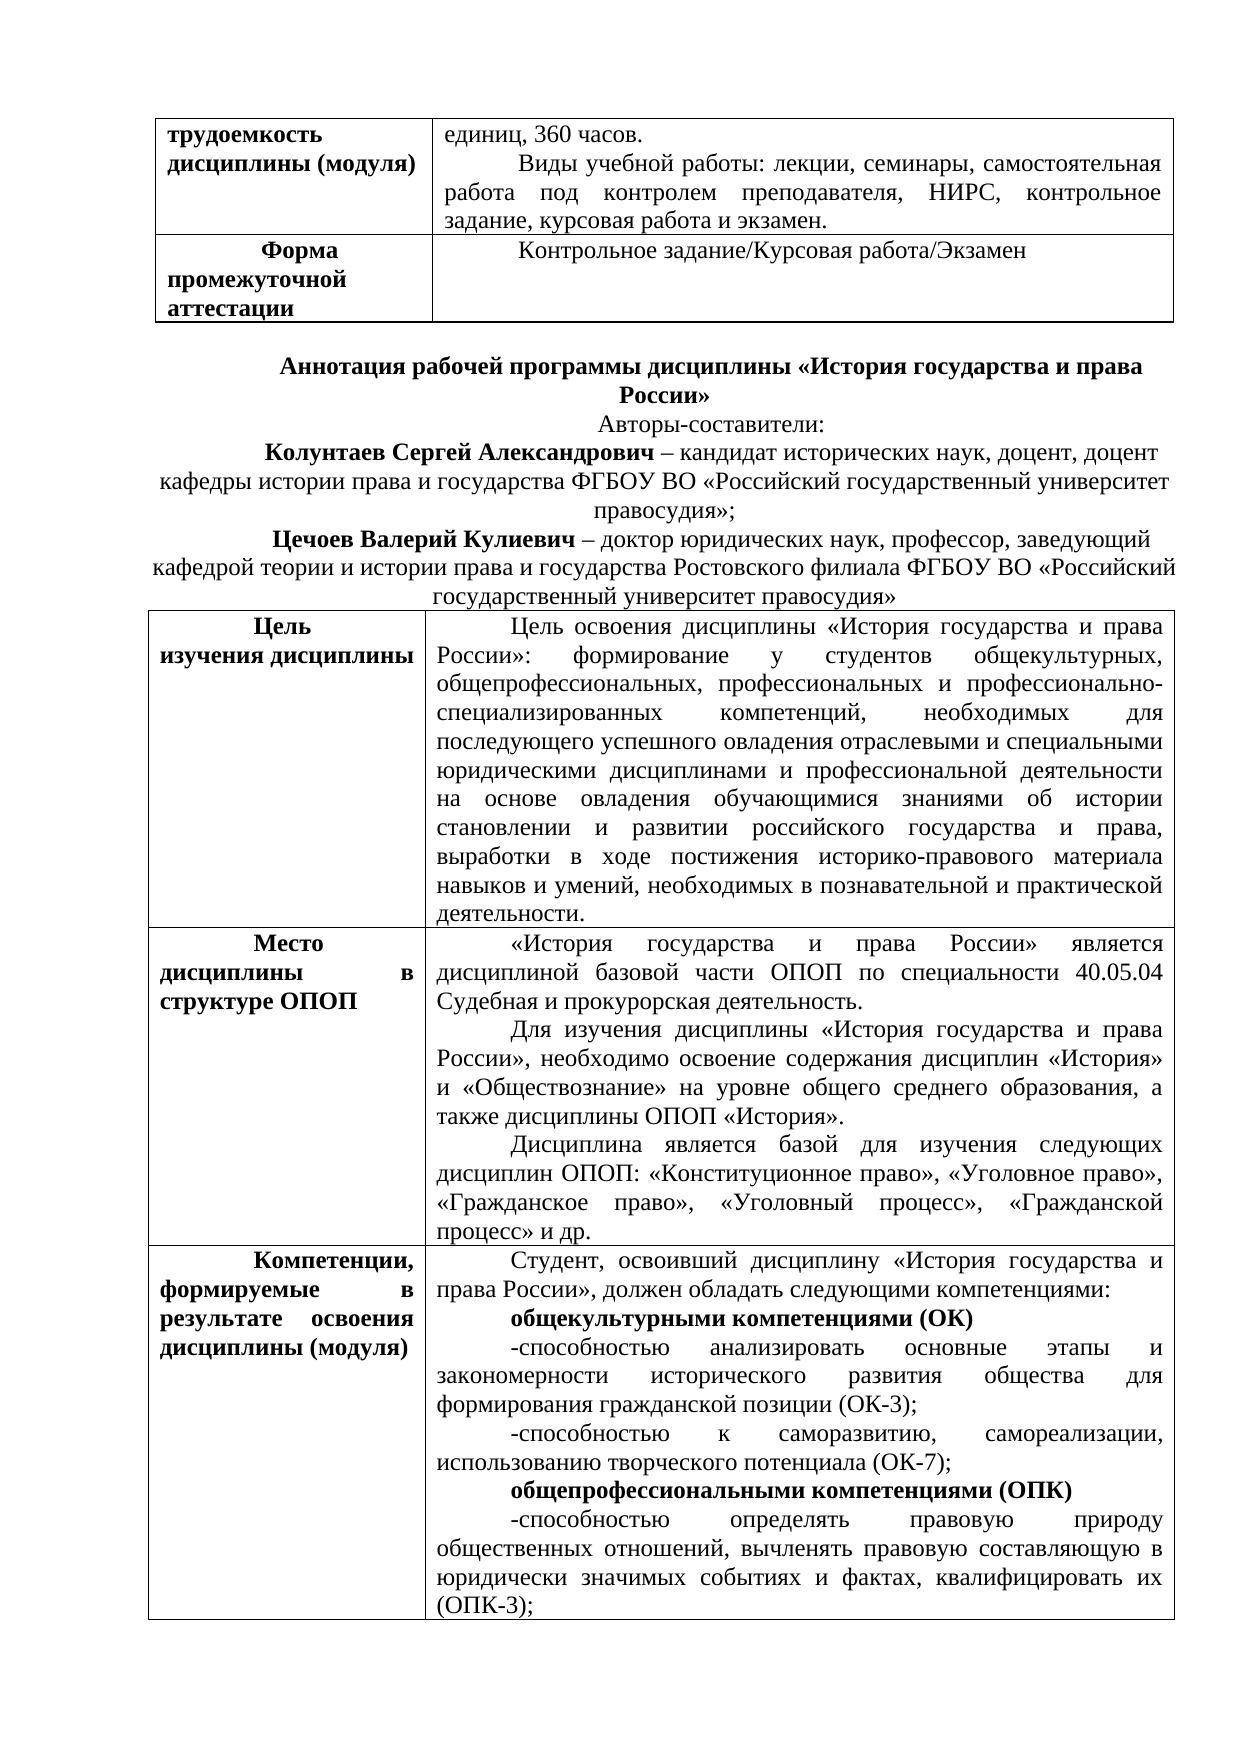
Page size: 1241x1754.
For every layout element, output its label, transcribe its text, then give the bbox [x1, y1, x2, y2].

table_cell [433, 119, 1173, 234]
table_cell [426, 1246, 1174, 1619]
table_header Цель изучения дисциплины [149, 611, 425, 927]
text Аннотация рабочей программы дисциплины «История государства и права России» [148, 351, 1181, 409]
text Колунтаев Сергей Александрович – кандидат исторических наук, доцент, доцент кафедры истории права и государства ФГБОУ ВО «Российский государственный университет правосудия»; [148, 437, 1181, 524]
table_cell Форма промежуточной аттестации [156, 235, 432, 321]
table_cell Место дисциплины в структуре ОПОП [149, 928, 425, 1244]
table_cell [149, 1246, 425, 1619]
text Цечоев Валерий Кулиевич – доктор юридических наук, профессор, заведующий кафедрой теории и истории права и государства Ростовского филиала ФГБОУ ВО «Российский государственный университет правосудия» [148, 524, 1181, 610]
table_header Цель освоения дисциплины «История государства и права России»: формирование у студентов общекультурных, общепрофессиональных, профессиональных и профессионально-специализированных компетенций, необходимых для последующего успешного овладения отраслевыми и специальными юридическими дисциплинами и профессиональной деятельности на основе овладения обучающимися знаниями об истории становлении и развитии российского государства и права, выработки в ходе постижения историко-правового материала навыков и умений, необходимых в познавательной и практической деятельности. [426, 611, 1174, 927]
text Авторы-составители: [148, 409, 1181, 437]
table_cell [156, 119, 432, 234]
table_cell «История государства и права России» является дисциплиной базовой части ОПОП по специальности 40.05.04 Судебная и прокурорская деятельность. Для изучения дисциплины «История государства и права России», необходимо освоение содержания дисциплин «История» и «Обществознание» на уровне общего среднего образования, а также дисциплины ОПОП «История». Дисциплина является базой для изучения следующих дисциплин ОПОП: «Конституционное право», «Уголовное право», «Гражданское право», «Уголовный процесс», «Гражданской процесс» и др. [426, 928, 1174, 1244]
table_cell Контрольное задание/Курсовая работа/Экзамен [433, 235, 1173, 321]
